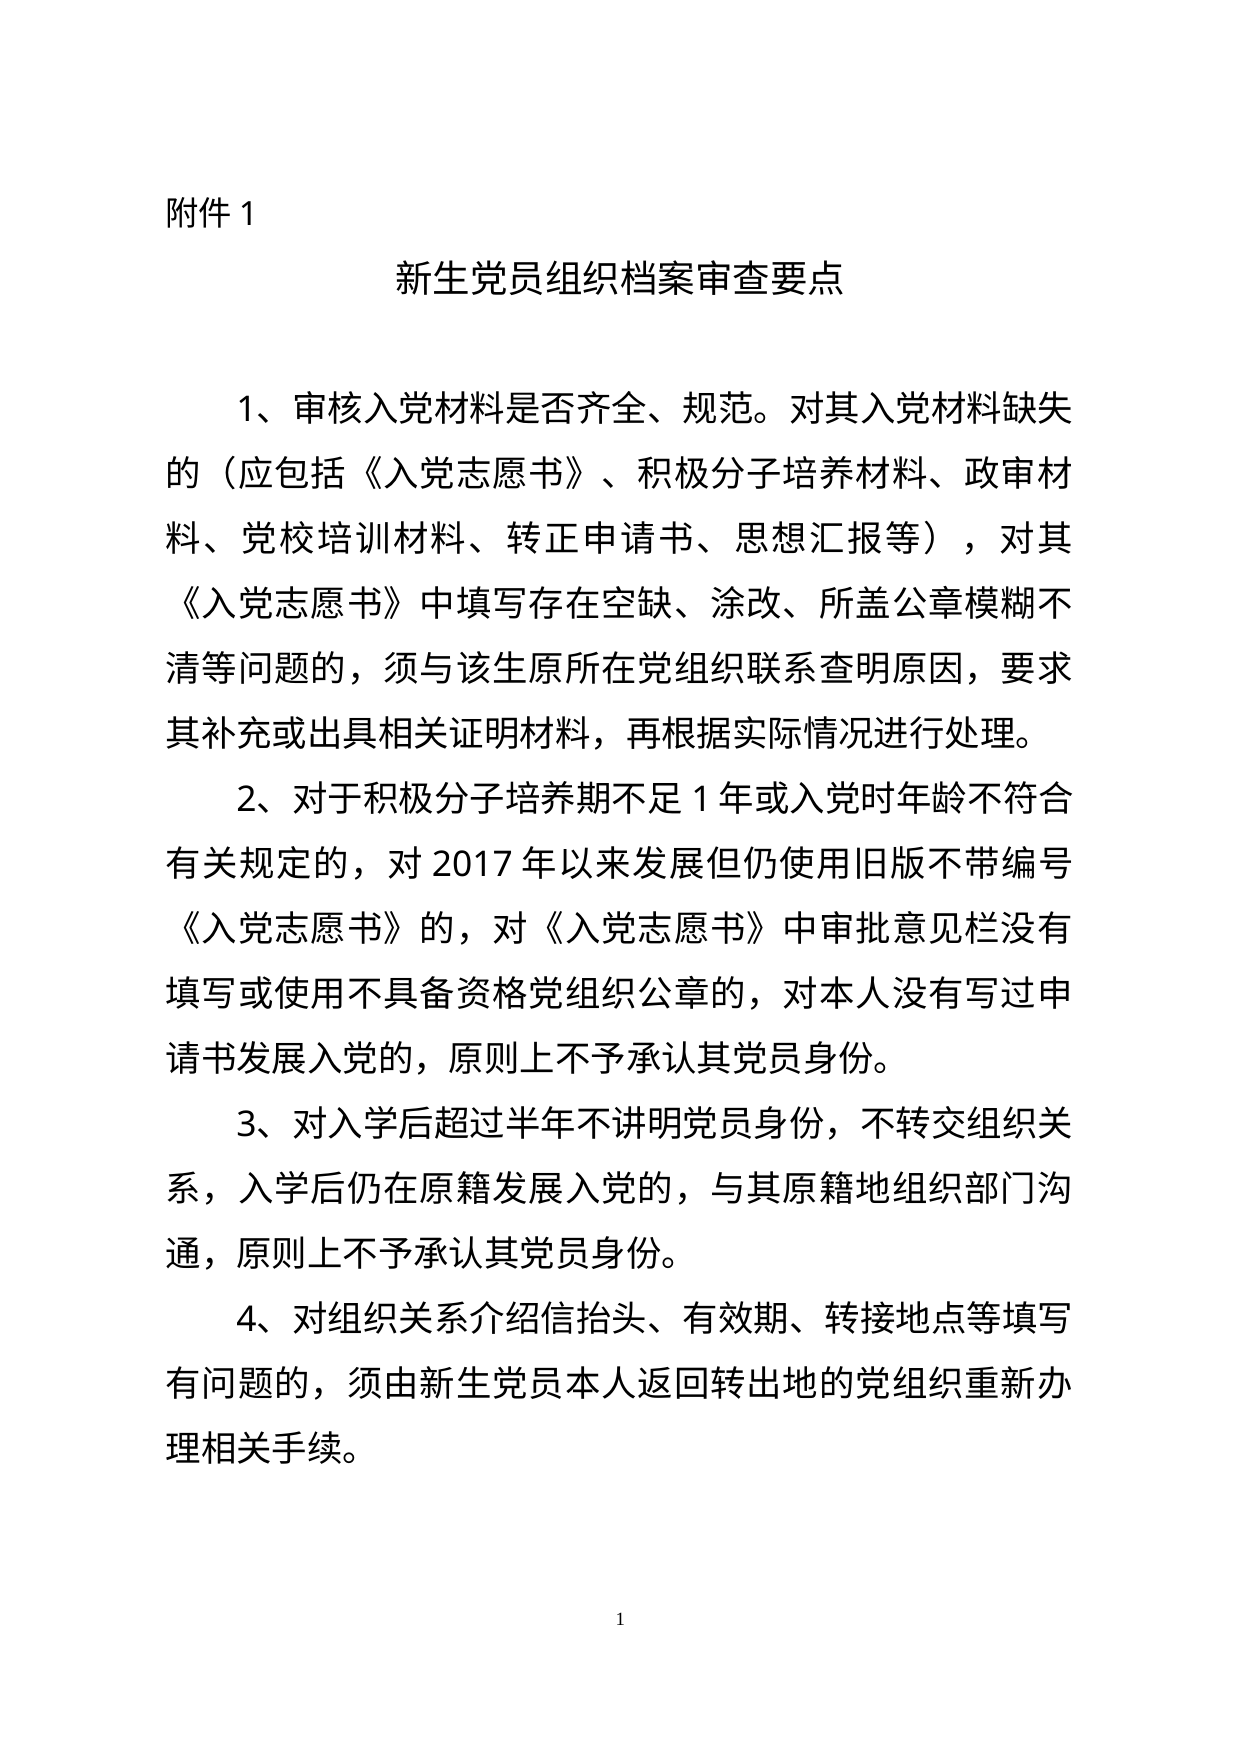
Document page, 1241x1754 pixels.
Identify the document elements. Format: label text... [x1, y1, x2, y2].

text 附件1 [165, 178, 1075, 243]
text 3、对入学后超过半年不讲明党员身份，不转交组织关系，入学后仍在原籍发展入党的，与其原籍地组织部门沟通，原则上不予承认其党员身份。 [165, 1088, 1075, 1283]
text 1、审核入党材料是否齐全、规范。对其入党材料缺失的（应包括《入党志愿书》、积极分子培养材料、政审材料、党校培训材料、转正申请书、思想汇报等），对其《入党志愿书》中填写存在空缺、涂改、所盖公章模糊不清等问题的，须与该生原所在党组织联系查明原因，要求其补充或出具相关证明材料，再根据实际情况进行处理。 [165, 373, 1075, 763]
text 4、对组织关系介绍信抬头、有效期、转接地点等填写有问题的，须由新生党员本人返回转出地的党组织重新办理相关手续。 [165, 1283, 1075, 1478]
text 新生党员组织档案审查要点 [165, 243, 1075, 308]
text 2、对于积极分子培养期不足1年或入党时年龄不符合有关规定的，对2017年以来发展但仍使用旧版不带编号《入党志愿书》的，对《入党志愿书》中审批意见栏没有填写或使用不具备资格党组织公章的，对本人没有写过申请书发展入党的，原则上不予承认其党员身份。 [165, 763, 1075, 1088]
